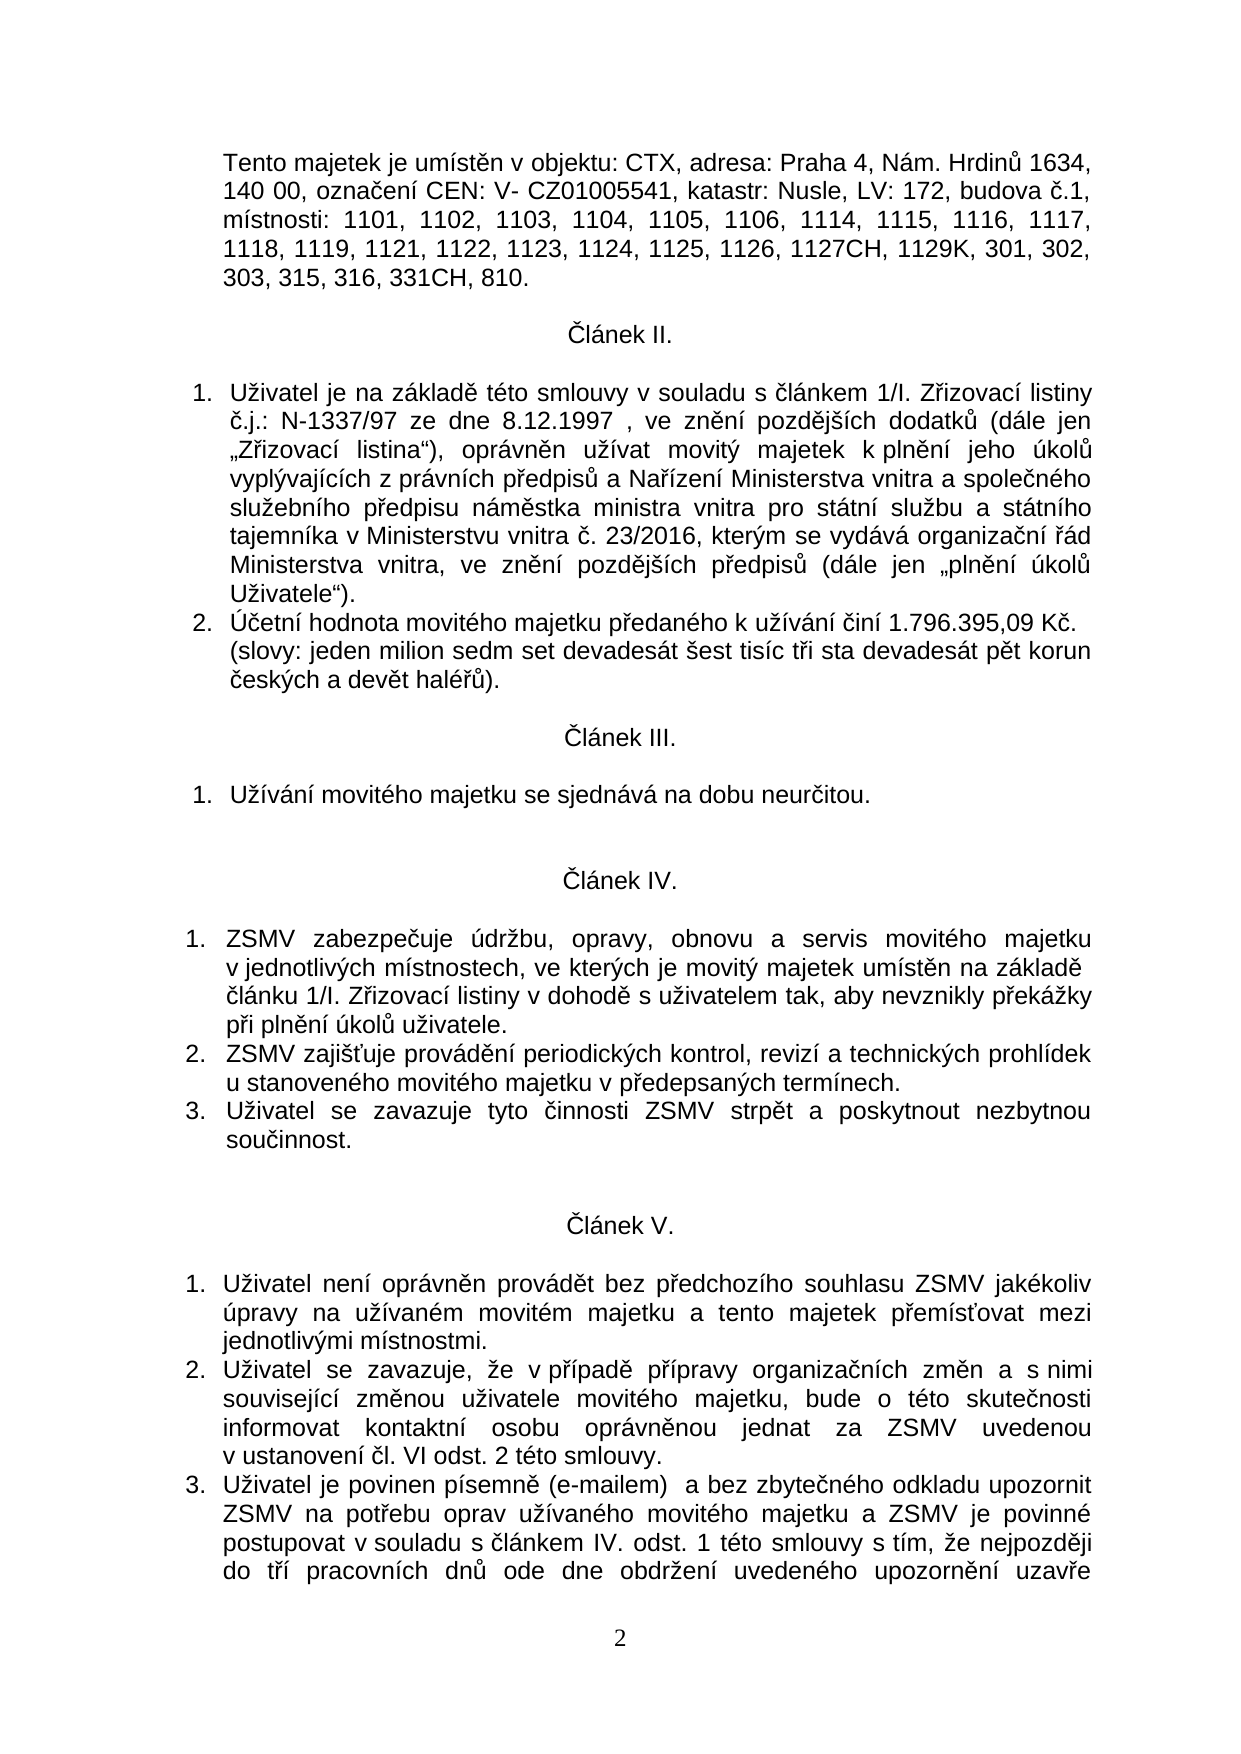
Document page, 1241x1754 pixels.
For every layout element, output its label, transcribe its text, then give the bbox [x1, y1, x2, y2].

text Článek III. [148, 723, 1093, 751]
list Uživatel není oprávněn provádět bez předchozího souhlasu ZSMV jakékoliv úpravy na užívaném movitém majetku a tento majetek přemísťovat mezi jednotlivými místnostmi. [185, 1269, 1093, 1355]
list Uživatel se zavazuje, že v případě přípravy organizačních změn a s nimi související změnou uživatele movitého majetku, bude o této skutečnosti informovat kontaktní osobu oprávněnou jednat za ZSMV uvedenou v ustanovení čl. VI odst. 2 této smlouvy. [185, 1355, 1093, 1470]
list Užívání movitého majetku se sjednává na dobu neurčitou. [192, 780, 1093, 809]
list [185, 1470, 1093, 1585]
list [185, 148, 1093, 291]
list Účetní hodnota movitého majetku předaného k užívání činí 1.796.395,09 Kč. [192, 608, 1093, 636]
list ZSMV zajišťuje provádění periodických kontrol, revizí a technických prohlídek u stanoveného movitého majetku v předepsaných termínech. [185, 1039, 1093, 1096]
text Článek II. [148, 320, 1093, 349]
text Článek V. [148, 1211, 1093, 1240]
list Uživatel se zavazuje tyto činnosti ZSMV strpět a poskytnout nezbytnou součinnost. [185, 1096, 1093, 1154]
list Uživatel je na základě této smlouvy v souladu s článkem 1/I. Zřizovací listiny č.j.: N-1337/97 ze dne 8.12.1997 , ve znění pozdějších dodatků (dále jen „Zřizovací listina“), oprávněn užívat movitý majetek k plnění jeho úkolů vyplývajících z právních předpisů a Nařízení Ministerstva vnitra a společného služebního předpisu náměstka ministra vnitra pro státní službu a státního tajemníka v Ministerstvu vnitra č. 23/2016, kterým se vydává organizační řád Ministerstva vnitra, ve znění pozdějších předpisů (dále jen „plnění úkolů Uživatele“). [192, 378, 1093, 608]
list (slovy: jeden milion sedm set devadesát šest tisíc tři sta devadesát pět korun českých a devět haléřů). [229, 636, 1093, 694]
text Článek IV. [148, 866, 1093, 895]
list ZSMV zabezpečuje údržbu, opravy, obnovu a servis movitého majetku v jednotlivých místnostech, ve kterých je movitý majetek umístěn na základě článku 1/I. Zřizovací listiny v dohodě s uživatelem tak, aby nevznikly překážky při plnění úkolů uživatele. [185, 924, 1093, 1039]
